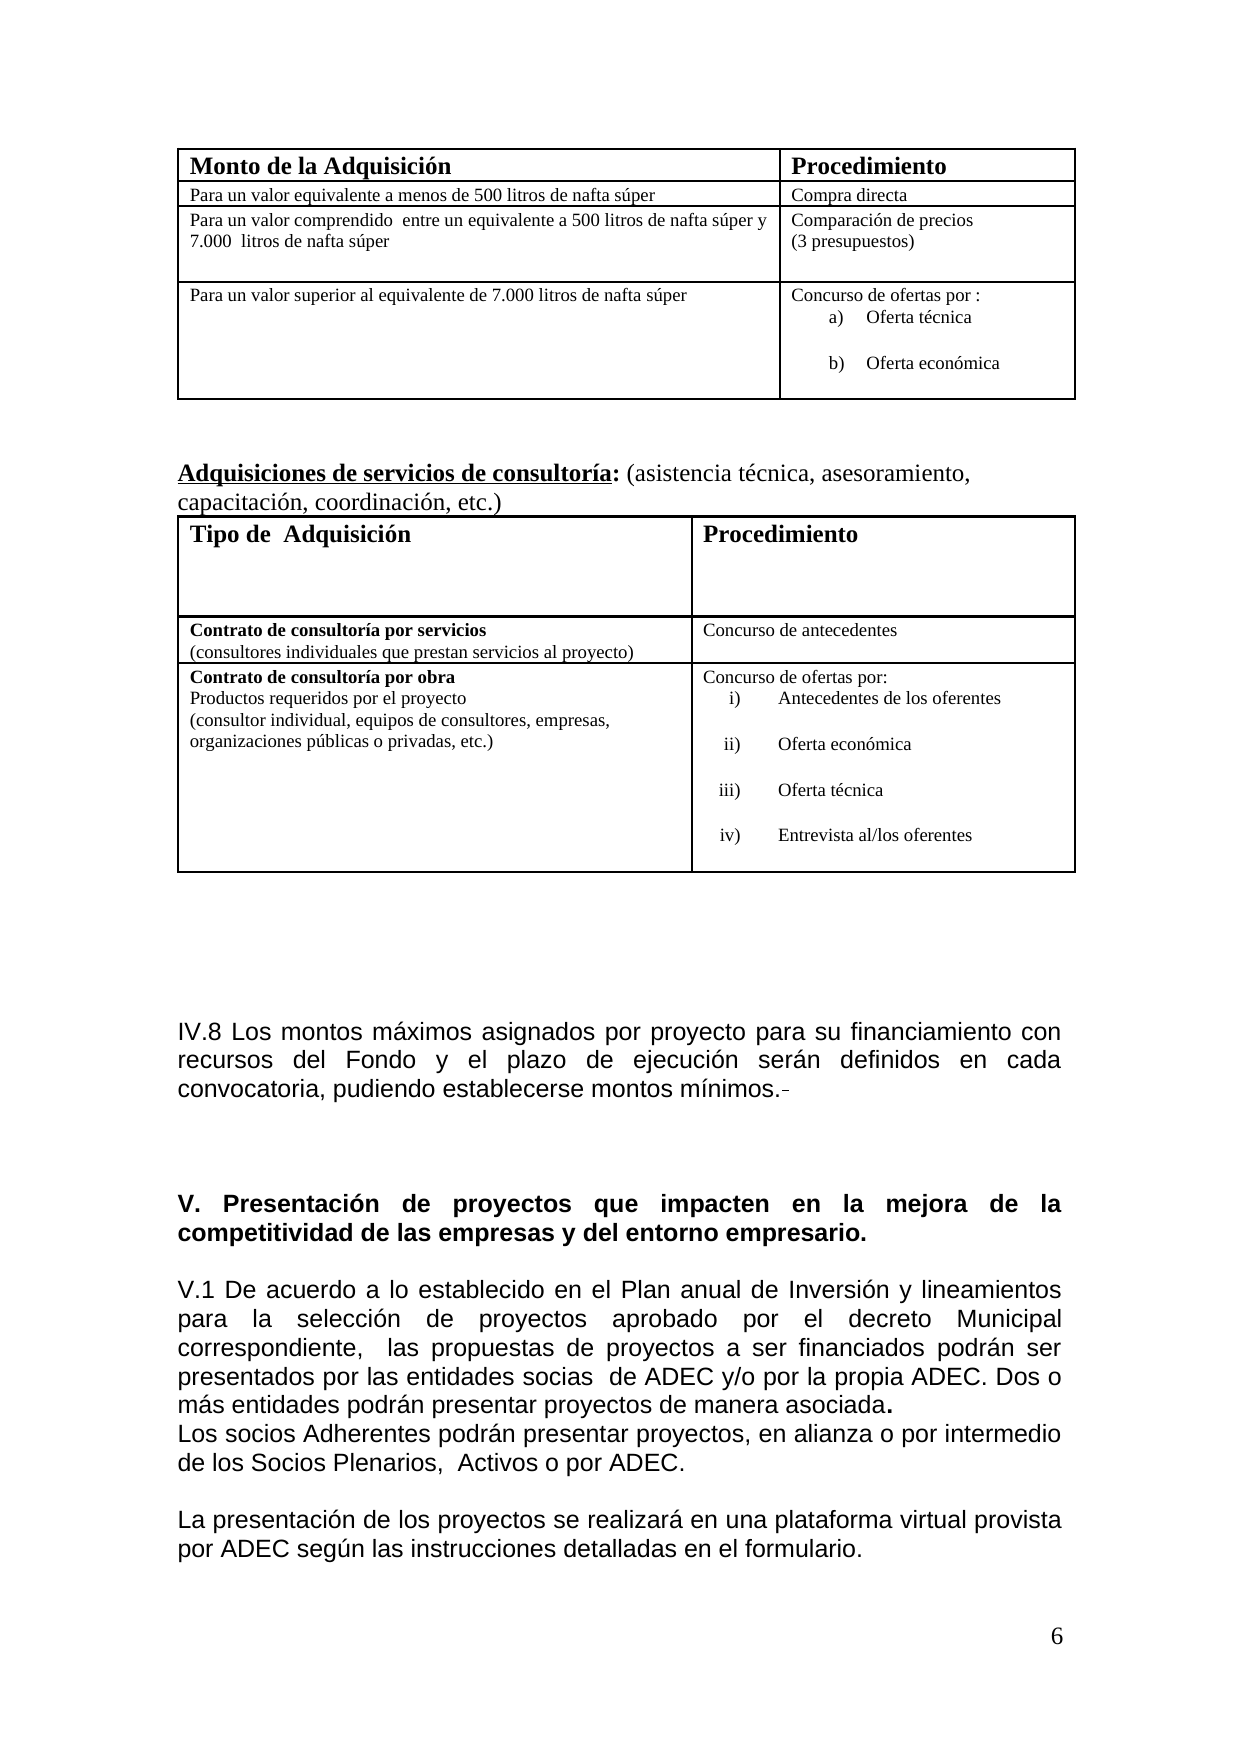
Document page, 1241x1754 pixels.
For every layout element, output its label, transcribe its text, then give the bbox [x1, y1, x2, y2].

text IV.8 Los montos máximos asignados por proyecto para su financiamiento con recursos del Fondo y el plazo de ejecución serán definidos en cada convocatoria, pudiendo establecerse montos mínimos. [177, 1017, 1063, 1103]
text Adquisiciones de servicios de consultoría: (asistencia técnica, asesoramiento, capacitación, coordinación, etc.) [177, 458, 1063, 515]
table_cell Para un valor comprendido entre un equivalente a 500 litros de nafta súper y 7.000 litros de nafta súper [179, 207, 779, 281]
table_cell Compra directa [781, 182, 1074, 205]
table_cell Contrato de consultoría por obra Productos requeridos por el proyecto (consultor individual, equipos de consultores, empresas, organizaciones públicas o privadas, etc.) [179, 664, 691, 871]
table_cell Para un valor equivalente a menos de 500 litros de nafta súper [179, 182, 779, 205]
table_header Tipo de Adquisición [179, 518, 691, 615]
text Los socios Adherentes podrán presentar proyectos, en alianza o por intermedio de los Socios Plenarios, Activos o por ADEC. [177, 1419, 1063, 1477]
table_cell Concurso de ofertas por: Antecedentes de los oferentes Oferta económica Oferta técnica Entrevista al/los oferentes [693, 664, 1074, 871]
text La presentación de los proyectos se realizará en una plataforma virtual provista por ADEC según las instrucciones detalladas en el formulario. [177, 1505, 1063, 1563]
table_cell Concurso de antecedentes [693, 618, 1074, 662]
table_cell Contrato de consultoría por servicios (consultores individuales que prestan servicios al proyecto) [179, 618, 691, 662]
table_cell Concurso de ofertas por : Oferta técnica Oferta económica [781, 283, 1074, 398]
table_header Procedimiento [693, 518, 1074, 615]
table_cell Comparación de precios (3 presupuestos) [781, 207, 1074, 281]
text V.1 De acuerdo a lo establecido en el Plan anual de Inversión y lineamientos para la selección de proyectos aprobado por el decreto Municipal correspondiente, las propuestas de proyectos a ser financiados podrán ser presentados por las entidades socias de ADEC y/o por la propia ADEC. Dos o más entidades podrán presentar proyectos de manera asociada. [177, 1275, 1063, 1419]
text V. Presentación de proyectos que impacten en la mejora de la competitividad de las empresas y del entorno empresario. [177, 1189, 1063, 1247]
table_header Procedimiento [781, 150, 1074, 180]
table_header Monto de la Adquisición [179, 150, 779, 180]
table_cell Para un valor superior al equivalente de 7.000 litros de nafta súper [179, 283, 779, 398]
